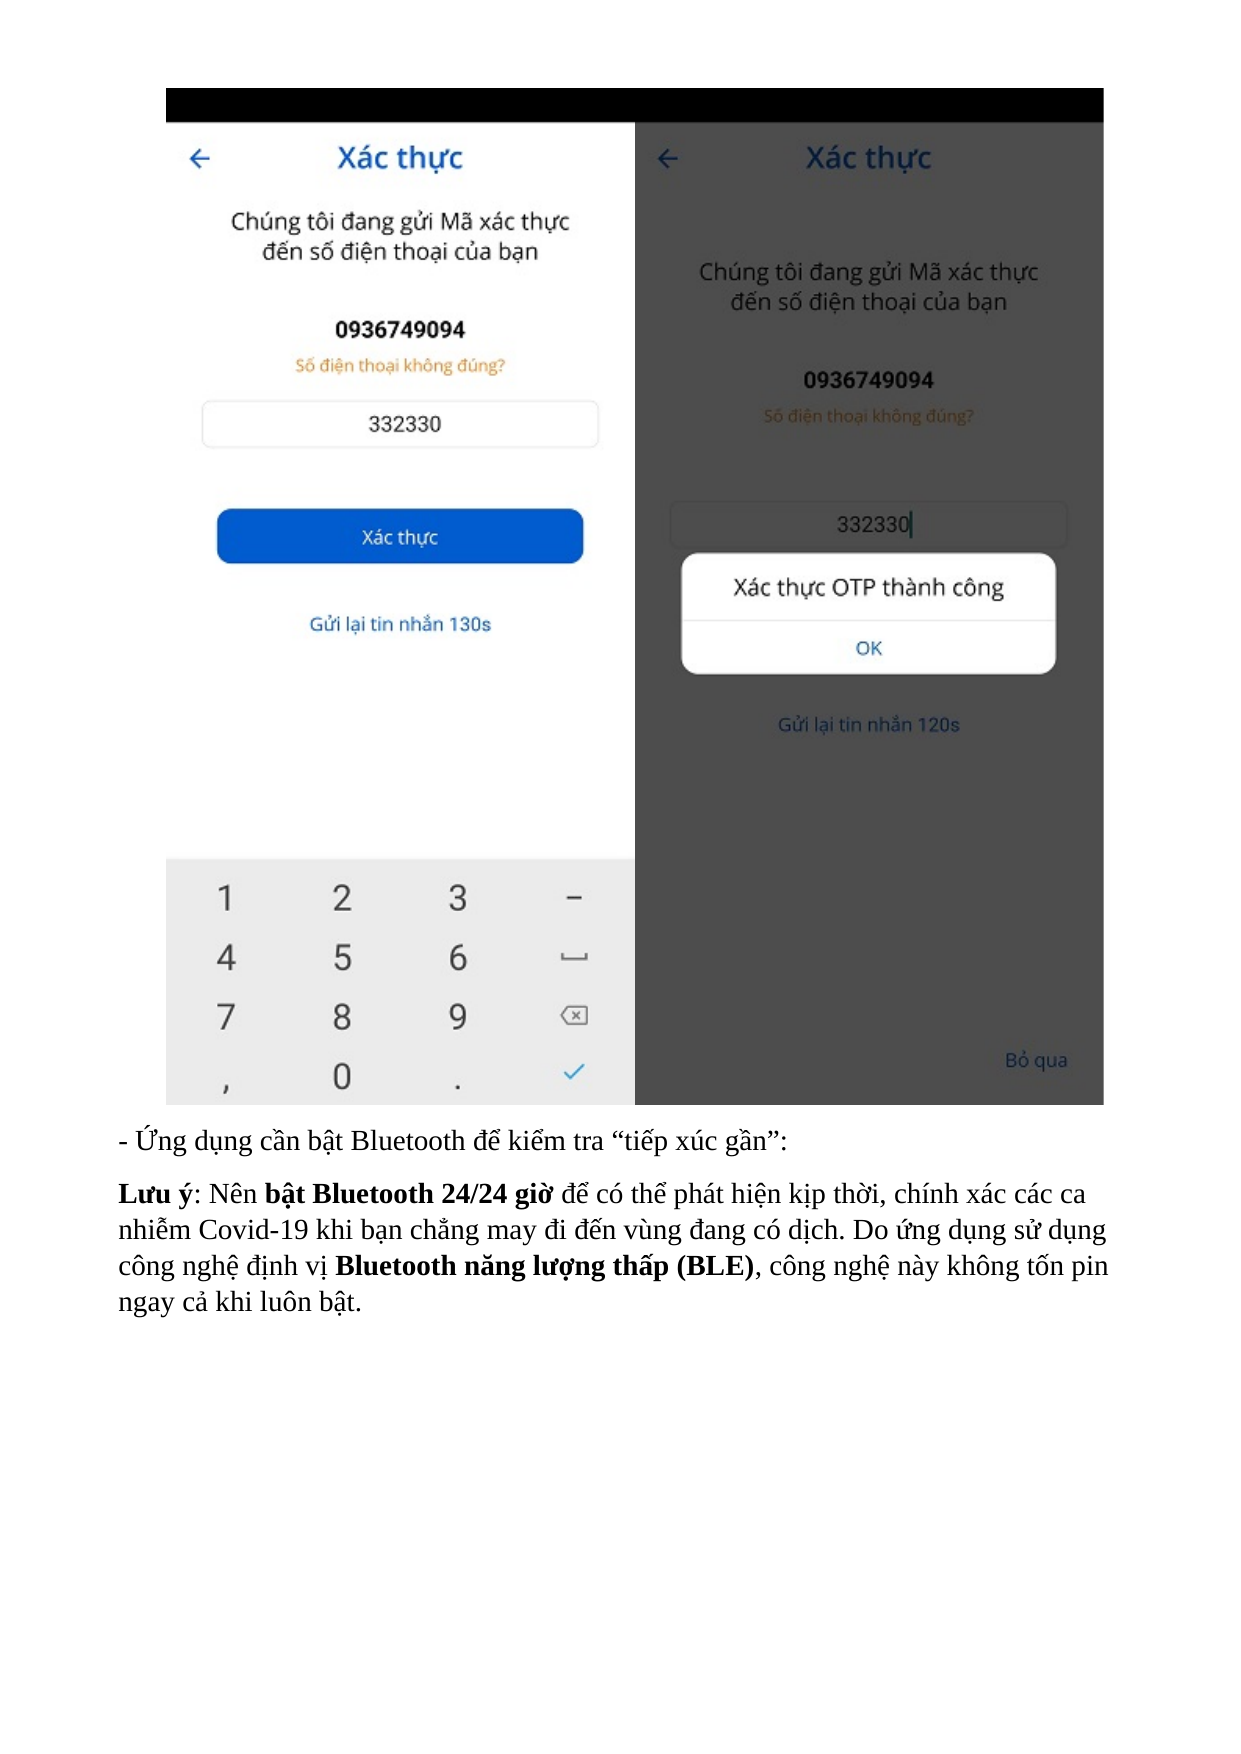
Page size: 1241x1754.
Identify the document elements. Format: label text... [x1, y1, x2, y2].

text - Ứng dụng cần bật Bluetooth để kiểm tra “tiếp xúc gần”: [118, 1123, 1152, 1157]
text Lưu ý: Nên bật Bluetooth 24/24 giờ để có thể phát hiện kịp thời, chính xác các ca nhiễm Covid-19 khi bạn chẳng may đi đến vùng đang có dịch. Do ứng dụng sử dụng công nghệ định vị Bluetooth năng lượng thấp (BLE), công nghệ này không tốn pin ngay cả khi luôn bật. [118, 1176, 1152, 1318]
picture [166, 88, 1104, 1105]
